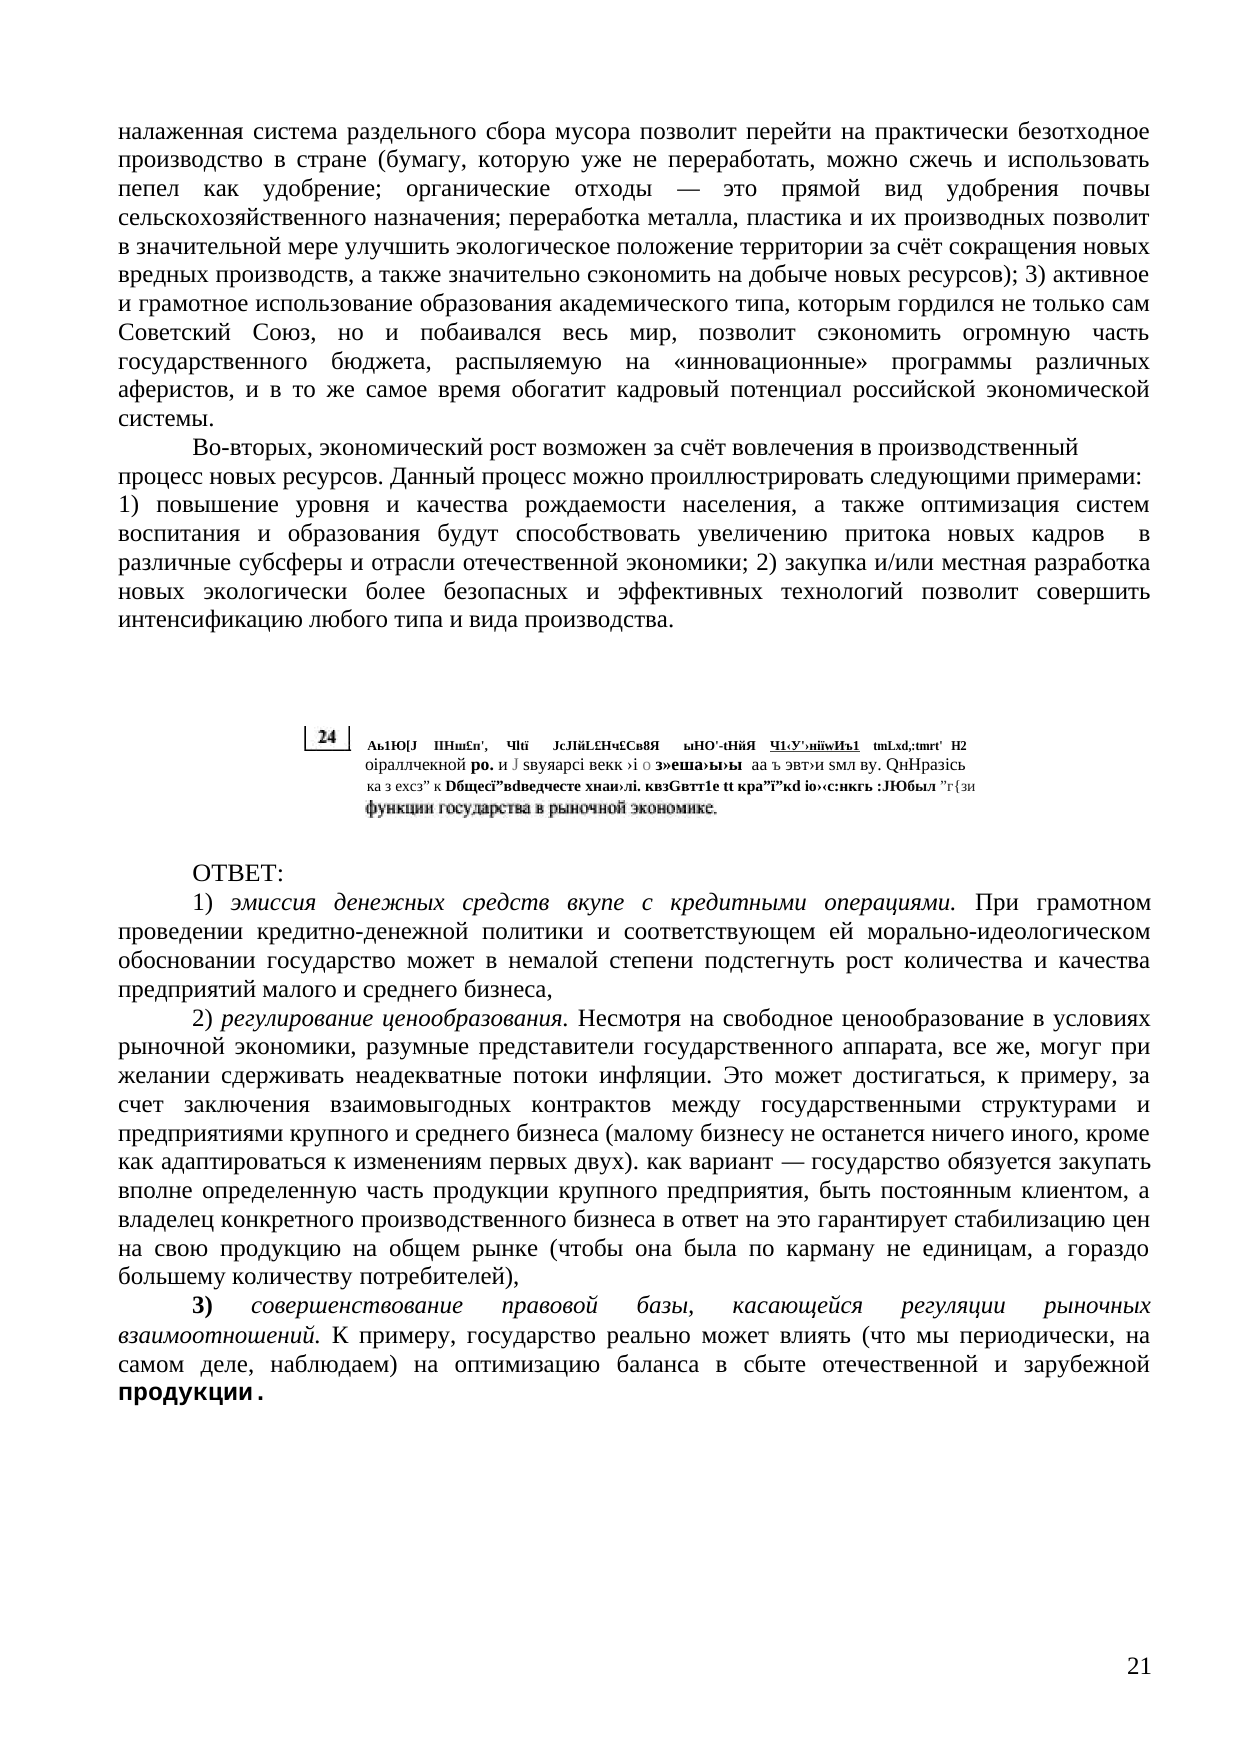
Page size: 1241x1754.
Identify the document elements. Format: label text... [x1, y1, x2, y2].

list совершенствование правовой базы, касающейся регуляции рыночных взаимоотношений. К примеру, государство реально может влиять (что мы периодически, на самом деле, наблюдаем) на оптимизацию баланса в сбыте отечественной и зарубежной продукции. [118, 1290, 1151, 1407]
text оіраллчекной po. и Ј sвуяарсі векк ›і о з»еша›ы›ы аа ъ эвт›и sмл ву. QнНразісь [365, 756, 1163, 774]
picture [365, 800, 717, 818]
list регулирование ценообразования. Несмотря на свободное ценообразование в условиях рыночной экономики, разумные представители государственного аппарата, все же, могуг при желании сдерживать неадекватные потоки инфляции. Это может достигаться, к примеру, за счет заключения взаимовыгодных контрактов между государственными структурами и предприятиями крупного и среднего бизнеса (малому бизнесу не останется ничего иного, кроме как адаптироваться к изменениям первых двух). как вариант — государство обязуется закупать вполне определенную часть продукции крупного предприятия, быть постоянным клиентом, а владелец конкретного производственного бизнеса в ответ на это гарантирует стабилизацию цен на свою продукцию на общем рынке (чтобы она была по карману не единицам, а гораздо большему количеству потребителей), [118, 1003, 1151, 1290]
list повышение уровня и качества рождаемости населения, а также оптимизация систем воспитания и образования будут способствовать увеличению притока новых кадров в различные субсферы и отрасли отечественной экономики; 2) закупка и/или местная разработка новых экологически более безопасных и эффективных технологий позволит совершить интенсификацию любого типа и вида производства. [118, 489, 1151, 633]
text ка з ехсз” к Dбщесї”вdведчесте хнаи›лі. квзGвтт1е tt кра”ї”кd іо›‹с:нкгь :ЈЮбыл ”г{зи [367, 777, 1163, 795]
text Во-вторых, экономический рост возможен за счёт вовлечения в производственный процесс новых ресурсов. Данный процесс можно проиллюстрировать следующими примерами: [118, 432, 1151, 489]
picture [304, 726, 352, 751]
text Аь1Ю[Ј ІІНш£п', Чltï ЈсЈІйL£Нч£Св8Я ыНО'-tНйЯ Ч1‹У'›ніїwИъ1 tmLxd,:tmrt' H2 [304, 731, 1163, 756]
text OTBET: [192, 858, 1163, 887]
list эмиссия денежных средств вкупе с кредитными операциями. При грамотном проведении кредитно-денежной политики и соответствующем ей морально-идеологическом обосновании государство может в немалой степени подстегнуть рост количества и качества предприятий малого и среднего бизнеса, [118, 887, 1151, 1002]
text налаженная система раздельного сбора мусора позволит перейти на практически безотходное производство в стране (бумагу, которую уже не переработать, можно сжечь и использовать пепел как удобрение; органические отходы — это прямой вид удобрения почвы сельскохозяйственного назначения; переработка металла, пластика и их производных позволит в значительной мере улучшить экологическое положение территории за счёт сокращения новых вредных производств, а также значительно сэкономить на добыче новых ресурсов); 3) активное и грамотное использование образования академического типа, которым гордился не только сам Советский Союз, но и побаивался весь мир, позволит сэкономить огромную часть государственного бюджета, распыляемую на «инновационные» программы различных аферистов, и в то же самое время обогатит кадровый потенциал российской экономической системы. [118, 116, 1151, 432]
